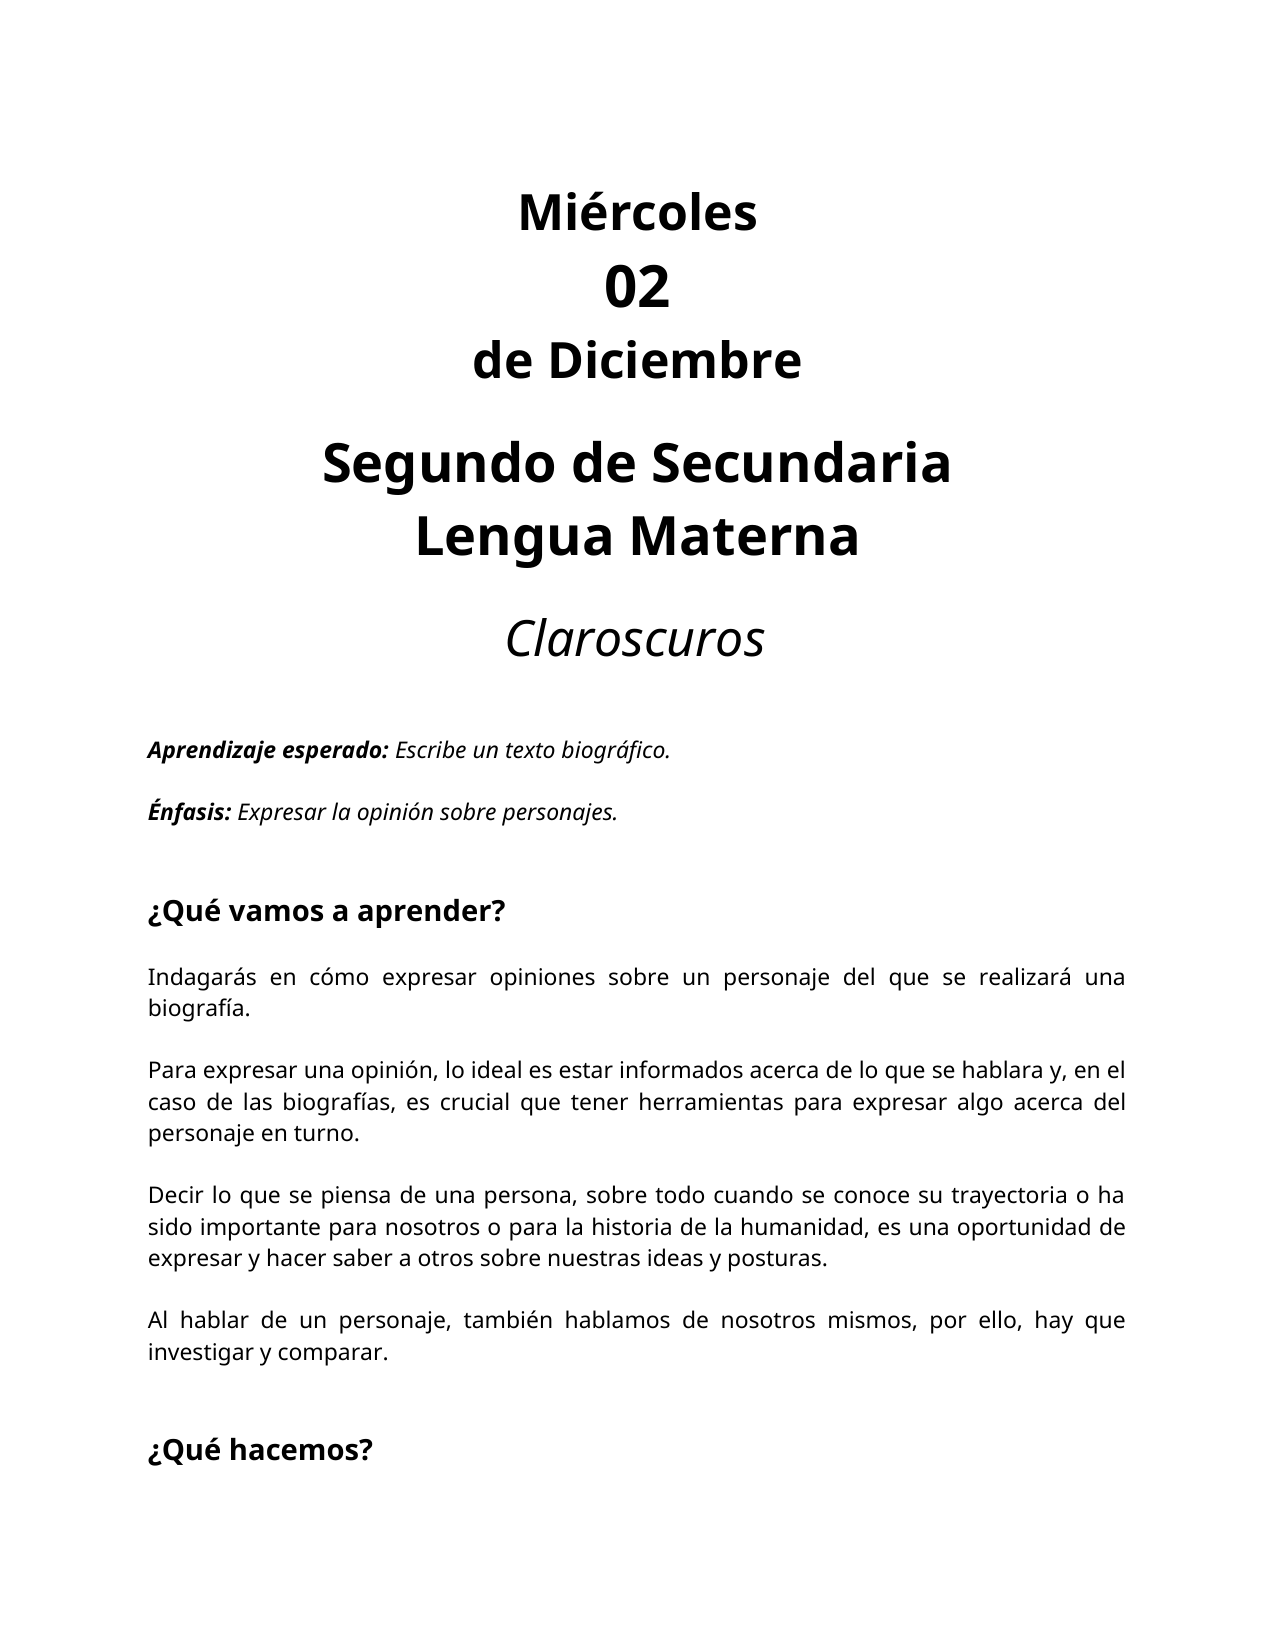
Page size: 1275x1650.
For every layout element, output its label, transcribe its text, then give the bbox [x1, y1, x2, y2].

text Para expresar una opinión, lo ideal es estar informados acerca de lo que se hablara y, en el caso de las biografías, es crucial que tener herramientas para expresar algo acerca del personaje en turno. [148, 1054, 1127, 1148]
text de Diciembre [148, 325, 1127, 393]
text 02 [148, 245, 1127, 325]
text Aprendizaje esperado: Escribe un texto biográfico. [148, 733, 1127, 765]
text ¿Qué vamos a aprender? [148, 890, 1127, 929]
text Decir lo que se piensa de una persona, sobre todo cuando se conoce su trayectoria o ha sido importante para nosotros o para la historia de la humanidad, es una oportunidad de expresar y hacer saber a otros sobre nuestras ideas y posturas. [148, 1179, 1127, 1273]
text Miércoles [148, 177, 1127, 245]
text ¿Qué hacemos? [148, 1429, 1127, 1469]
text Al hablar de un personaje, también hablamos de nosotros mismos, por ello, hay que investigar y comparar. [148, 1304, 1127, 1367]
text Énfasis: Expresar la opinión sobre personajes. [148, 796, 1127, 827]
text Segundo de Secundaria [148, 424, 1127, 498]
text Lengua Materna [148, 498, 1127, 572]
text Indagarás en cómo expresar opiniones sobre un personaje del que se realizará una biografía. [148, 961, 1127, 1023]
text Claroscuros [148, 603, 1127, 671]
